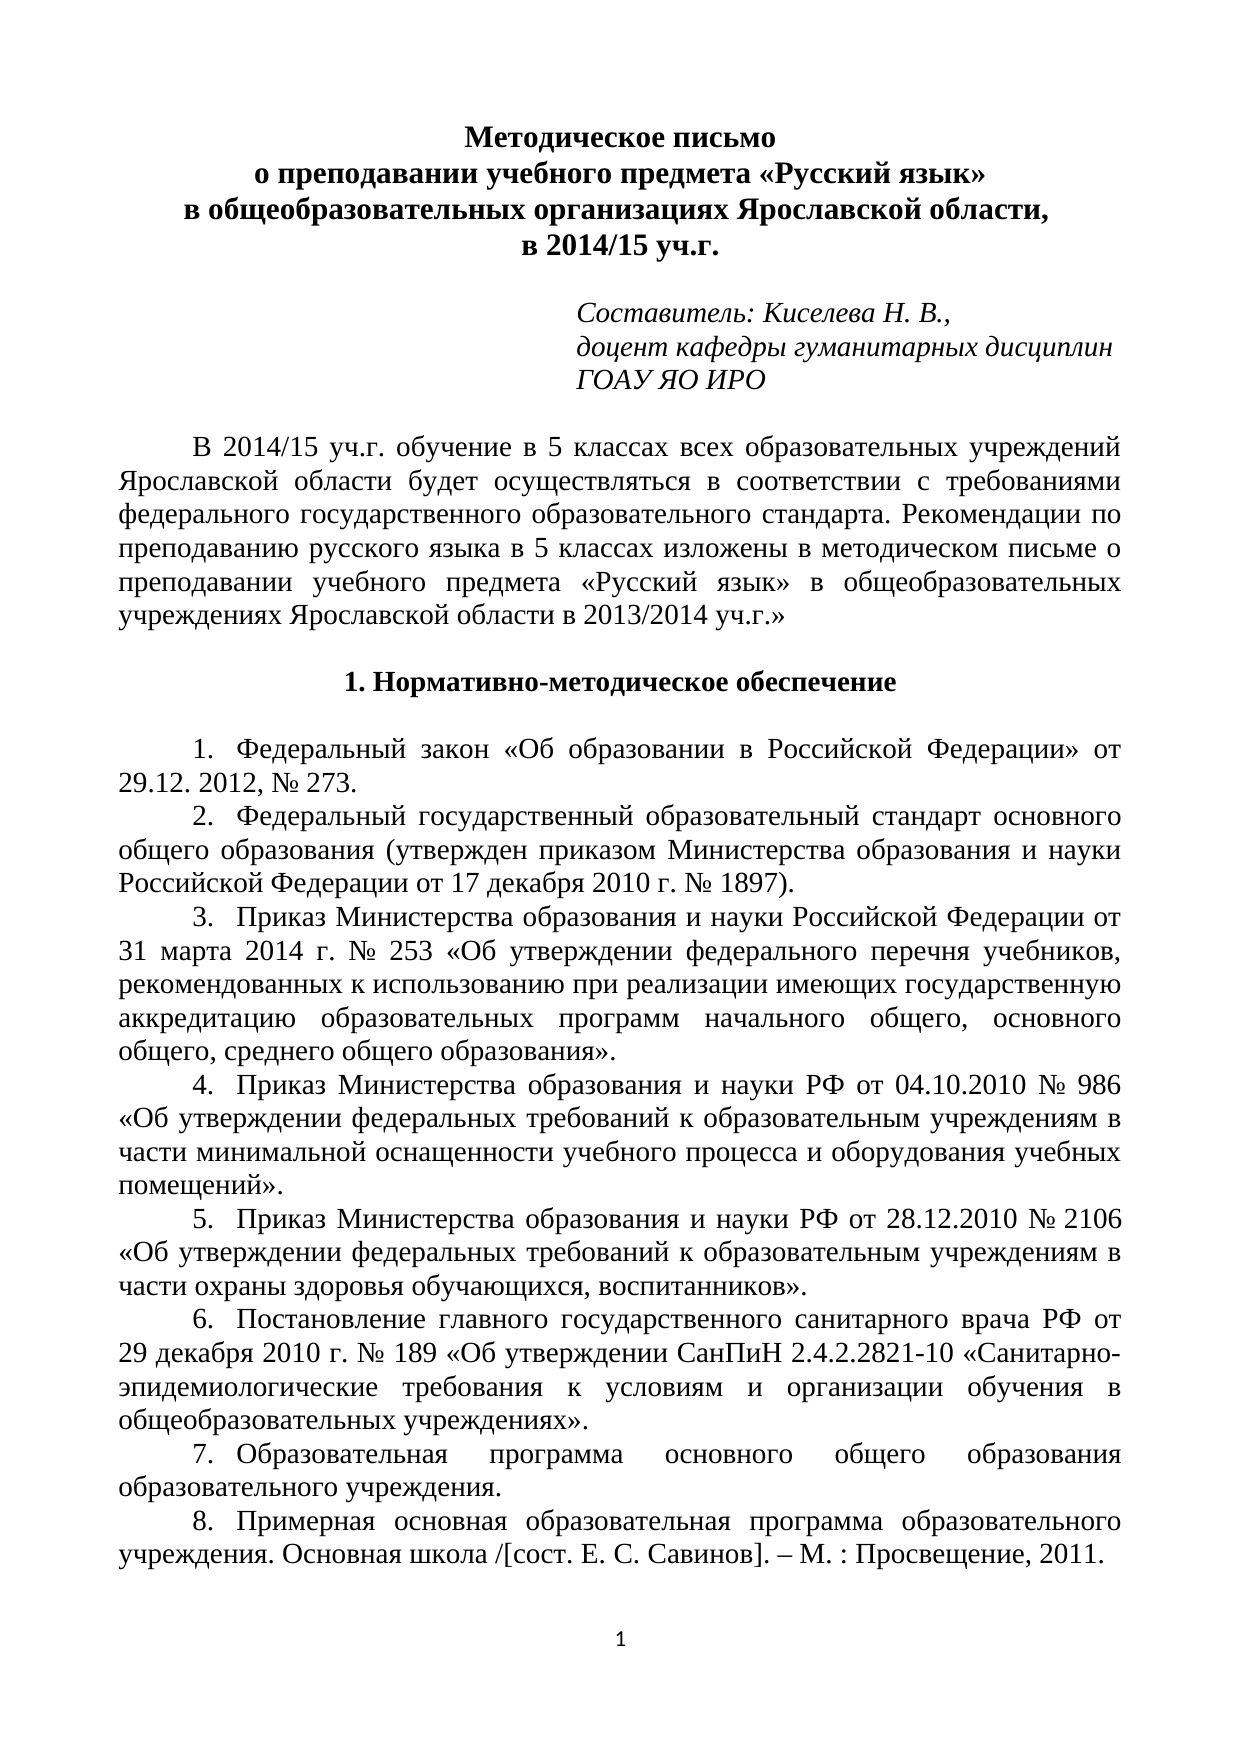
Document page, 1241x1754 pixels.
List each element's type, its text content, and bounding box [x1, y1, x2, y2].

text Методическое письмо о преподавании учебного предмета «Русский язык» в общеобразовательных организациях Ярославской области, в 2014/15 уч.г. [118, 118, 1122, 262]
text доцент кафедры гуманитарных дисциплин [561, 329, 1122, 362]
list Приказ Министерства образования и науки РФ от 28.12.2010 № 2106 «Об утверждении федеральных требований к образовательным учреждениям в части охраны здоровья обучающихся, воспитанников». [118, 1201, 1122, 1302]
list Приказ Министерства образования и науки РФ от 04.10.2010 № 986 «Об утверждении федеральных требований к образовательным учреждениям в части минимальной оснащенности учебного процесса и оборудования учебных помещений». [118, 1067, 1122, 1201]
list Образовательная программа основного общего образования образовательного учреждения. [118, 1436, 1122, 1503]
list Постановление главного государственного санитарного врача РФ от 29 декабря . № 189 «Об утверждении СанПиН 2.4.2.2821-10 «Санитарно-эпидемиологические требования к условиям и организации обучения в общеобразовательных учреждениях». [118, 1302, 1122, 1436]
list Приказ Министерства образования и науки Российской Федерации от 31 марта 2014 г. № 253 «Об утверждении федерального перечня учебников, рекомендованных к использованию при реализации имеющих государственную аккредитацию образовательных программ начального общего, основного общего, среднего общего образования». [118, 899, 1122, 1067]
list Примерная основная образовательная программа образовательного учреждения. Основная школа /[сост. Е. С. Савинов]. – М. : Просвещение, 2011. [118, 1503, 1122, 1570]
list Федеральный закон «Об образовании в Российской Федерации» от 29.12. 2012, № 273. [118, 731, 1122, 798]
text ГОАУ ЯО ИРО [561, 362, 1122, 396]
list Федеральный государственный образовательный стандарт основного общего образования (утвержден приказом Министерства образования и науки Российской Федерации от 17 декабря . № 1897). [118, 798, 1122, 899]
text В 2014/15 уч.г. обучение в 5 классах всех образовательных учреждений Ярославской области будет осуществляться в соответствии с требованиями федерального государственного образовательного стандарта. Рекомендации по преподаванию русского языка в 5 классах изложены в методическом письме о преподавании учебного предмета «Русский язык» в общеобразовательных учреждениях Ярославской области в 2013/2014 уч.г.» [118, 429, 1122, 631]
text 1. Нормативно-методическое обеспечение [118, 664, 1122, 698]
text Составитель: Киселева Н. В., [561, 295, 1122, 329]
